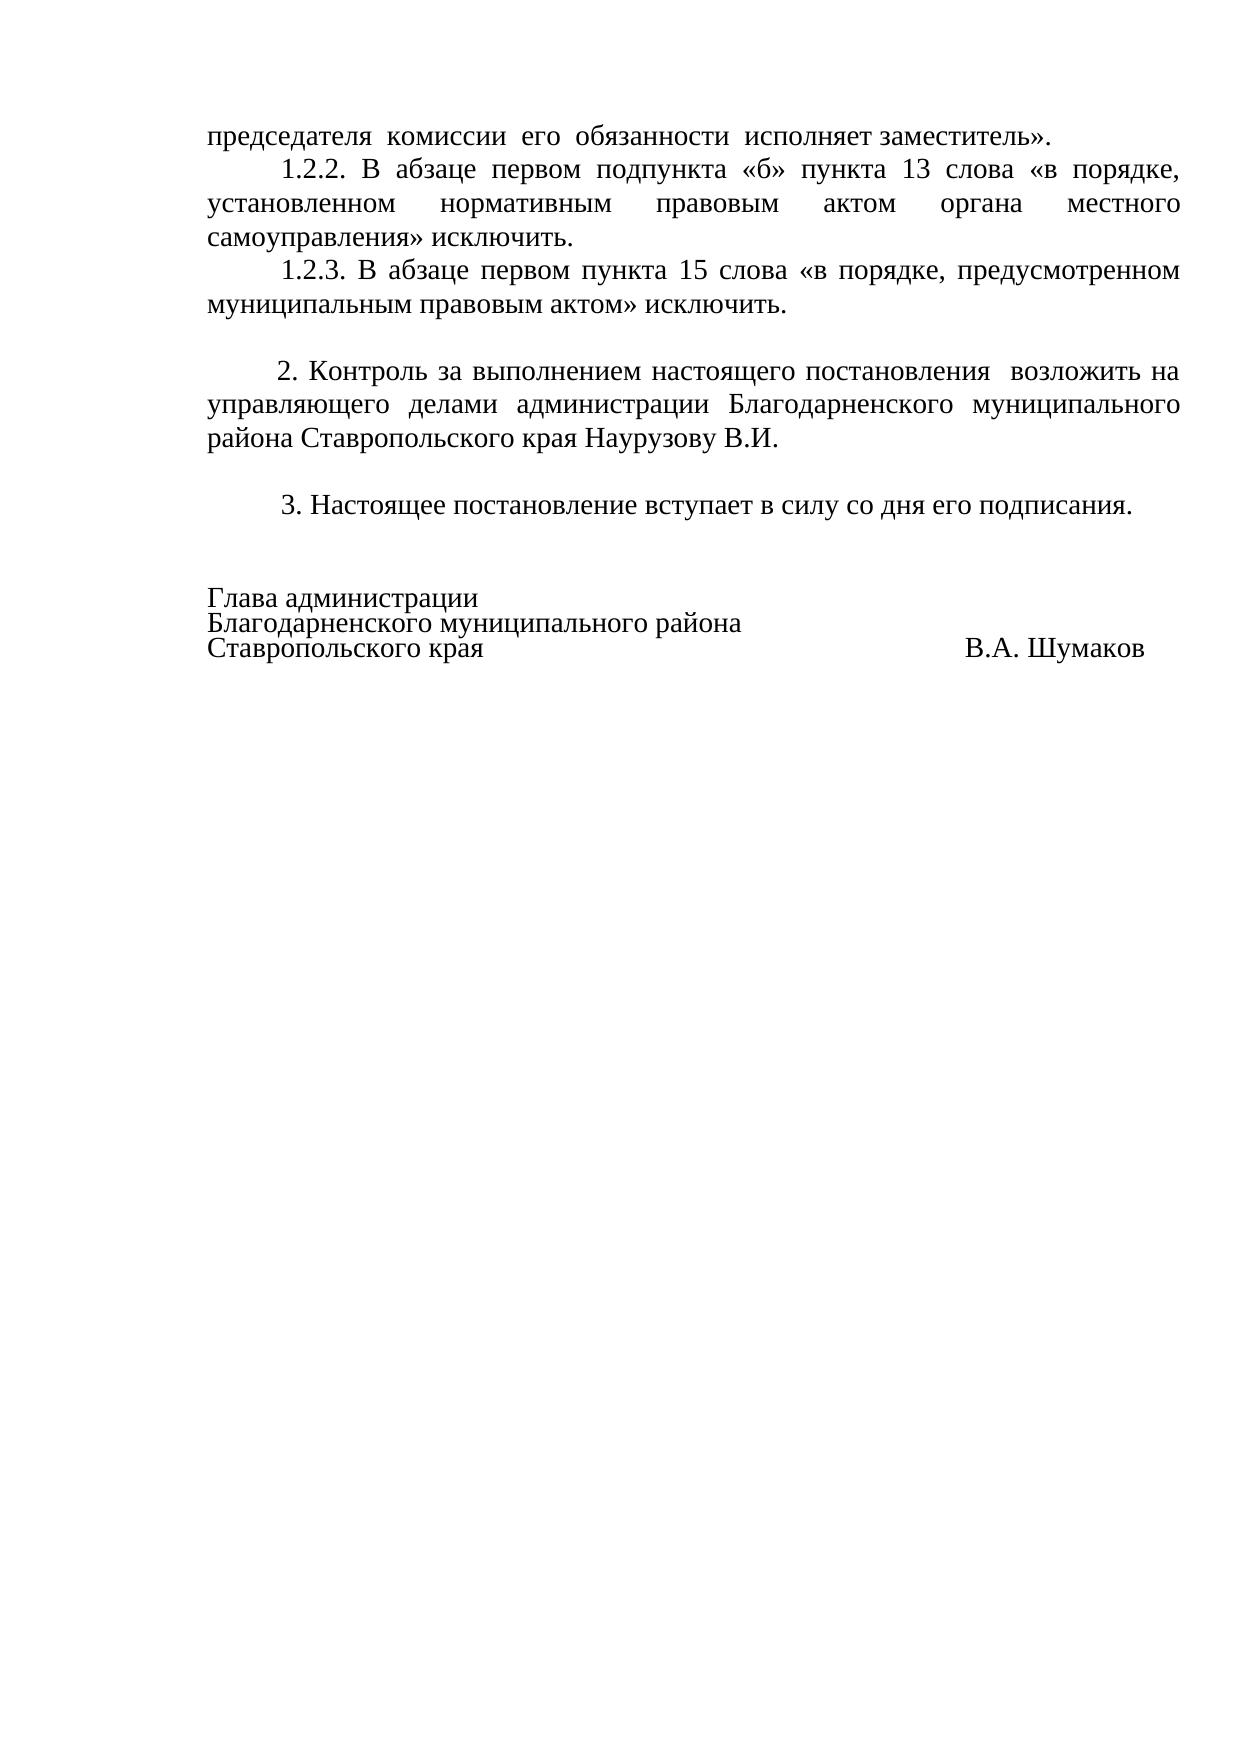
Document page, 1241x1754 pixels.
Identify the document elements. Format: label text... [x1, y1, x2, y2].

text Ставропольского края В.А. Шумаков [207, 638, 1181, 663]
text председателя комиссии его обязанности исполняет заместитель». [207, 118, 1181, 152]
text 3. Настоящее постановление вступает в силу со дня его подписания. [207, 487, 1181, 521]
text 1.2.2. В абзаце первом подпункта «б» пункта 13 слова «в порядке, установленном нормативным правовым актом органа местного самоуправления» исключить. [207, 152, 1181, 252]
text 1.2.3. В абзаце первом пункта 15 слова «в порядке, предусмотренном муниципальным правовым актом» исключить. [207, 252, 1181, 319]
text 2. Контроль за выполнением настоящего постановления возложить на управляющего делами администрации Благодарненского муниципального района Ставропольского края Наурузову В.И. [207, 353, 1181, 453]
text Глава администрации [207, 588, 1181, 613]
text Благодарненского муниципального района [207, 613, 1181, 638]
